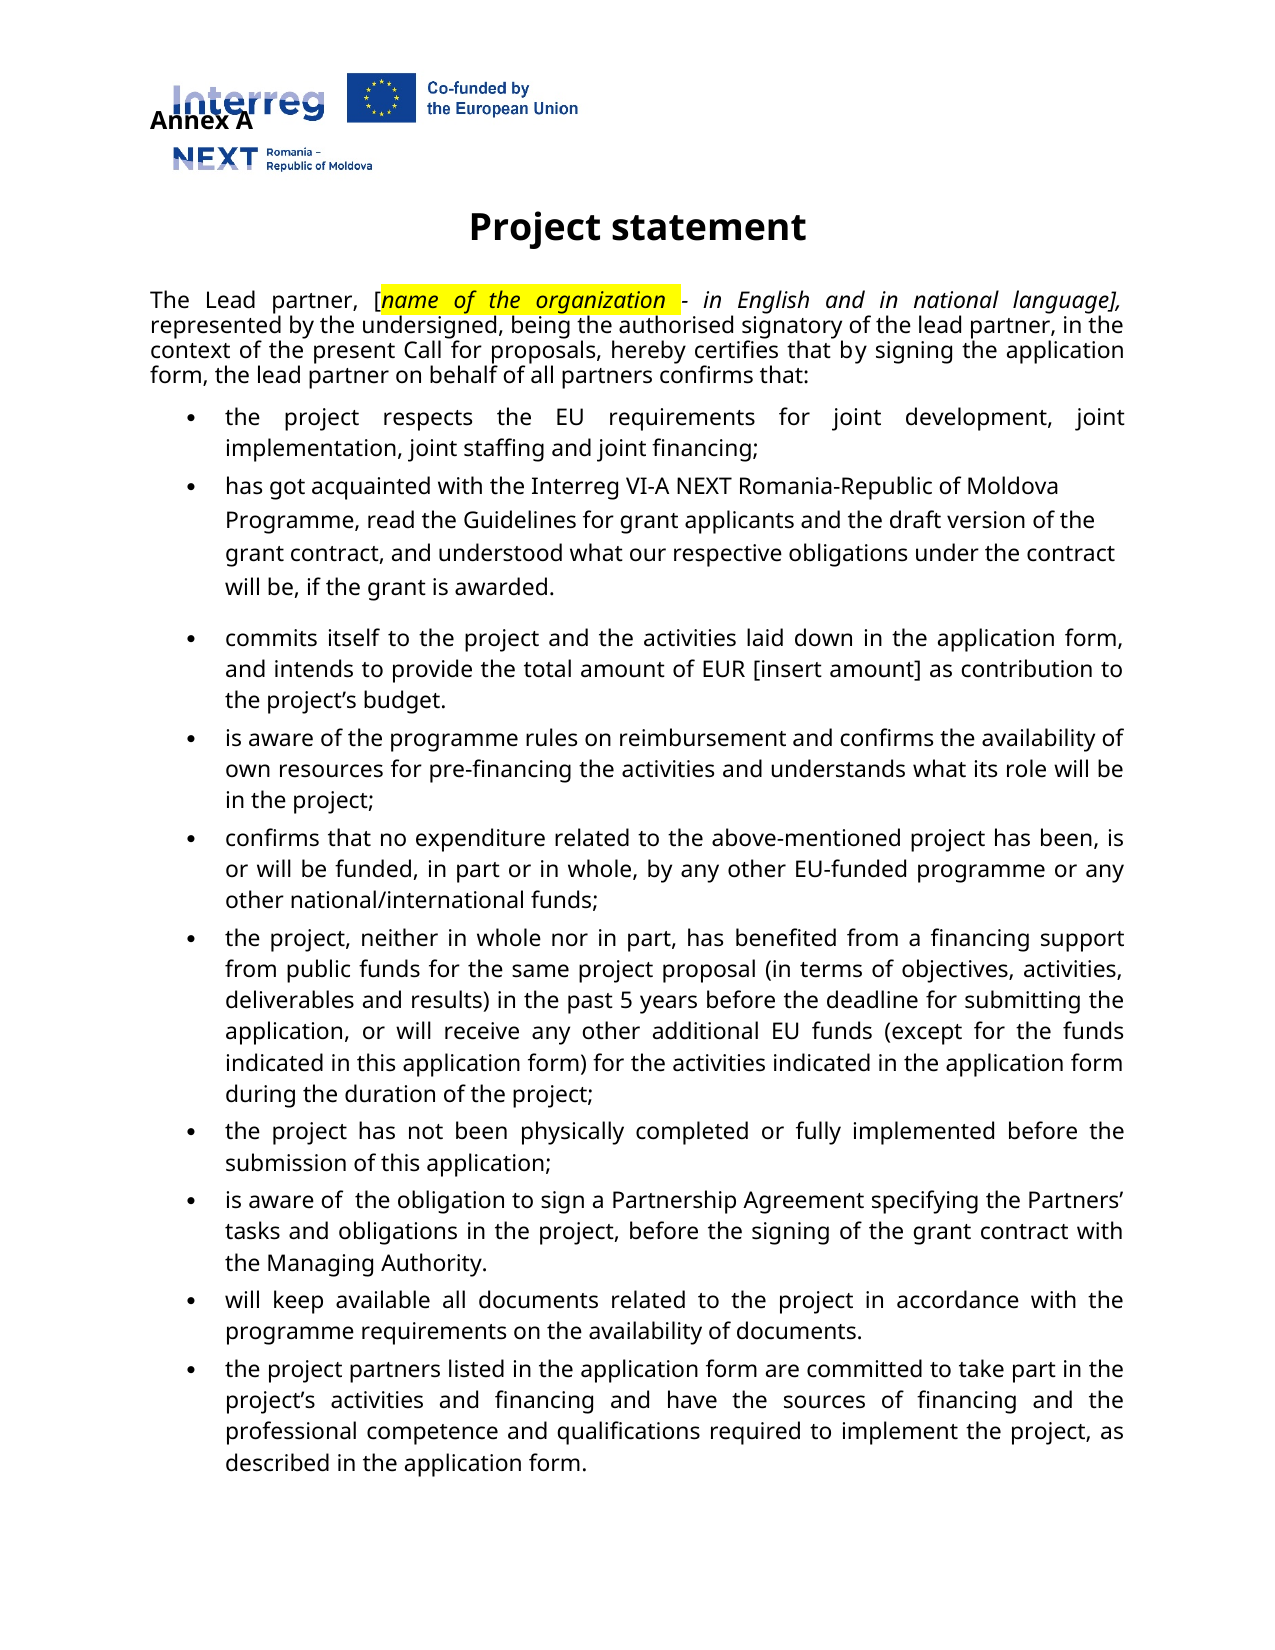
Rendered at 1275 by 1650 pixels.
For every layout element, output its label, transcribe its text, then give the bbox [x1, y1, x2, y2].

list commits itself to the project and the activities laid down in the application form, and intends to provide the total amount of EUR [insert amount] as contribution to the project’s budget. [187, 621, 1125, 715]
list the project, neither in whole nor in part, has benefited from a financing support from public funds for the same project proposal (in terms of objectives, activities, deliverables and results) in the past 5 years before the deadline for submitting the application, or will receive any other additional EU funds (except for the funds indicated in this application form) for the activities indicated in the application form during the duration of the project; [187, 921, 1125, 1109]
list has got acquainted with the Interreg VI-A NEXT Romania-Republic of Moldova Programme, read the Guidelines for grant applicants and the draft version of the grant contract, and understood what our respective obligations under the contract will be, if the grant is awarded. [187, 470, 1125, 602]
list will keep available all documents related to the project in accordance with the programme requirements on the availability of documents. [187, 1284, 1125, 1346]
list the project respects the EU requirements for joint development, joint implementation, joint staffing and joint financing; [187, 401, 1125, 463]
picture [150, 48, 600, 156]
text The Lead partner, [name of the organization - in English and in national language], represented by the undersigned, being the authorised signatory of the lead partner, in the context of the present Call for proposals, hereby certifies that by signing the application form, the lead partner on behalf of all partners confirms that: [150, 288, 1125, 388]
list confirms that no expenditure related to the above-mentioned project has been, is or will be funded, in part or in whole, by any other EU-funded programme or any other national/international funds; [187, 821, 1125, 915]
picture [156, 114, 161, 122]
list the project has not been physically completed or fully implemented before the submission of this application; [187, 1115, 1125, 1178]
text Project statement [150, 156, 1125, 251]
list the project partners listed in the application form are committed to take part in the project’s activities and financing and have the sources of financing and the professional competence and qualifications required to implement the project, as described in the application form. [187, 1353, 1125, 1478]
list is aware of the obligation to sign a Partnership Agreement specifying the Partners’ tasks and obligations in the project, before the signing of the grant contract with the Managing Authority. [187, 1184, 1125, 1278]
list is aware of the programme rules on reimbursement and confirms the availability of own resources for pre-financing the activities and understands what its role will be in the project; [187, 721, 1125, 815]
